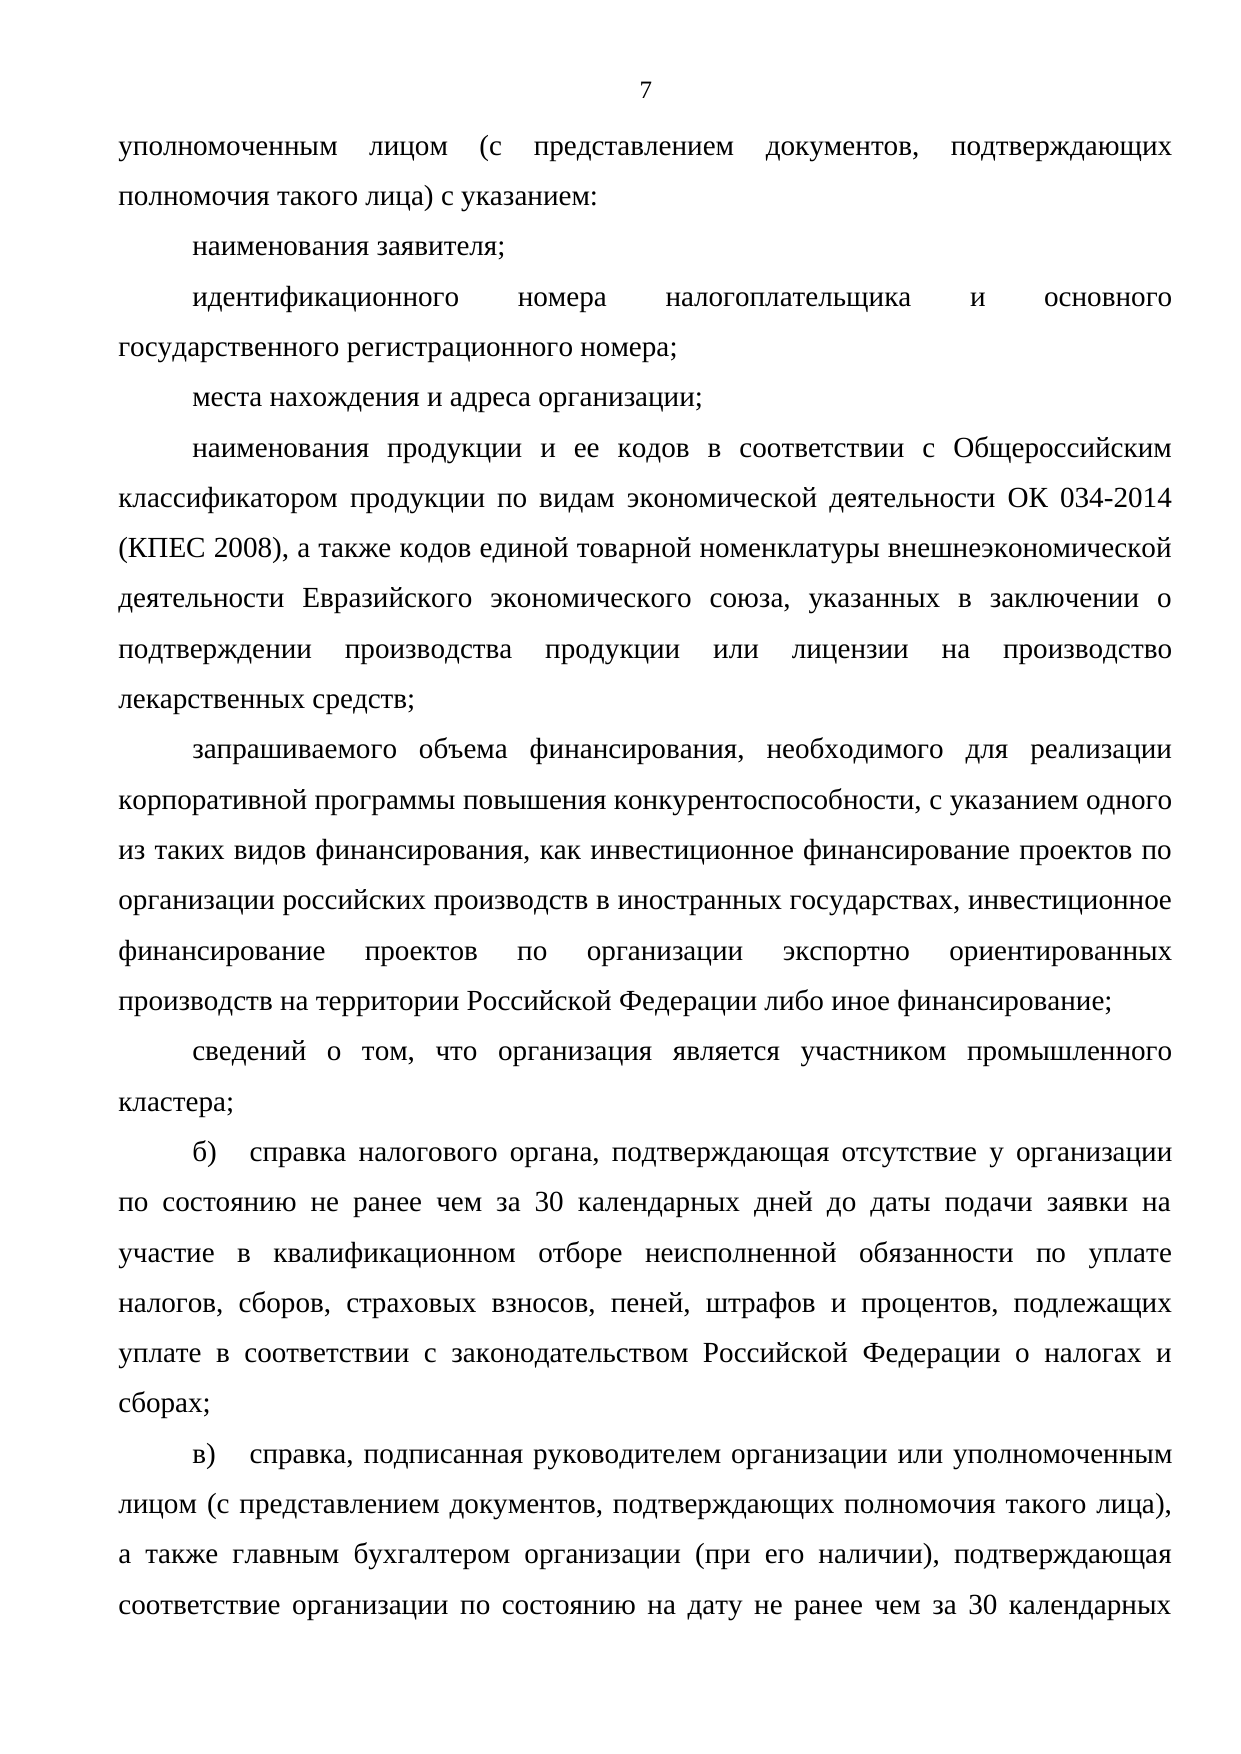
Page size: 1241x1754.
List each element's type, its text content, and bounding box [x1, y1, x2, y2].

text места нахождения и адреса организации; [118, 379, 1173, 413]
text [118, 128, 1173, 212]
text сведений о том, что организация является участником промышленного кластера; [118, 1033, 1173, 1117]
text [118, 1436, 1173, 1620]
text б) справка налогового органа, подтверждающая отсутствие у организации по состоянию не ранее чем за 30 календарных дней до даты подачи заявки на участие в квалификационном отборе неисполненной обязанности по уплате налогов, сборов, страховых взносов, пеней, штрафов и процентов, подлежащих уплате в соответствии с законодательством Российской Федерации о налогах и сборах; [118, 1134, 1173, 1419]
text наименования заявителя; [118, 228, 1173, 262]
text идентификационного номера налогоплательщика и основного государственного регистрационного номера; [118, 279, 1173, 363]
text наименования продукции и ее кодов в соответствии с Общероссийским классификатором продукции по видам экономической деятельности ОК 034-2014 (КПЕС 2008), а также кодов единой товарной номенклатуры внешнеэкономической деятельности Евразийского экономического союза, указанных в заключении о подтверждении производства продукции или лицензии на производство лекарственных средств; [118, 430, 1173, 715]
text запрашиваемого объема финансирования, необходимого для реализации корпоративной программы повышения конкурентоспособности, с указанием одного из таких видов финансирования, как инвестиционное финансирование проектов по организации российских производств в иностранных государствах, инвестиционное финансирование проектов по организации экспортно ориентированных производств на территории Российской Федерации либо иное финансирование; [118, 732, 1173, 1017]
